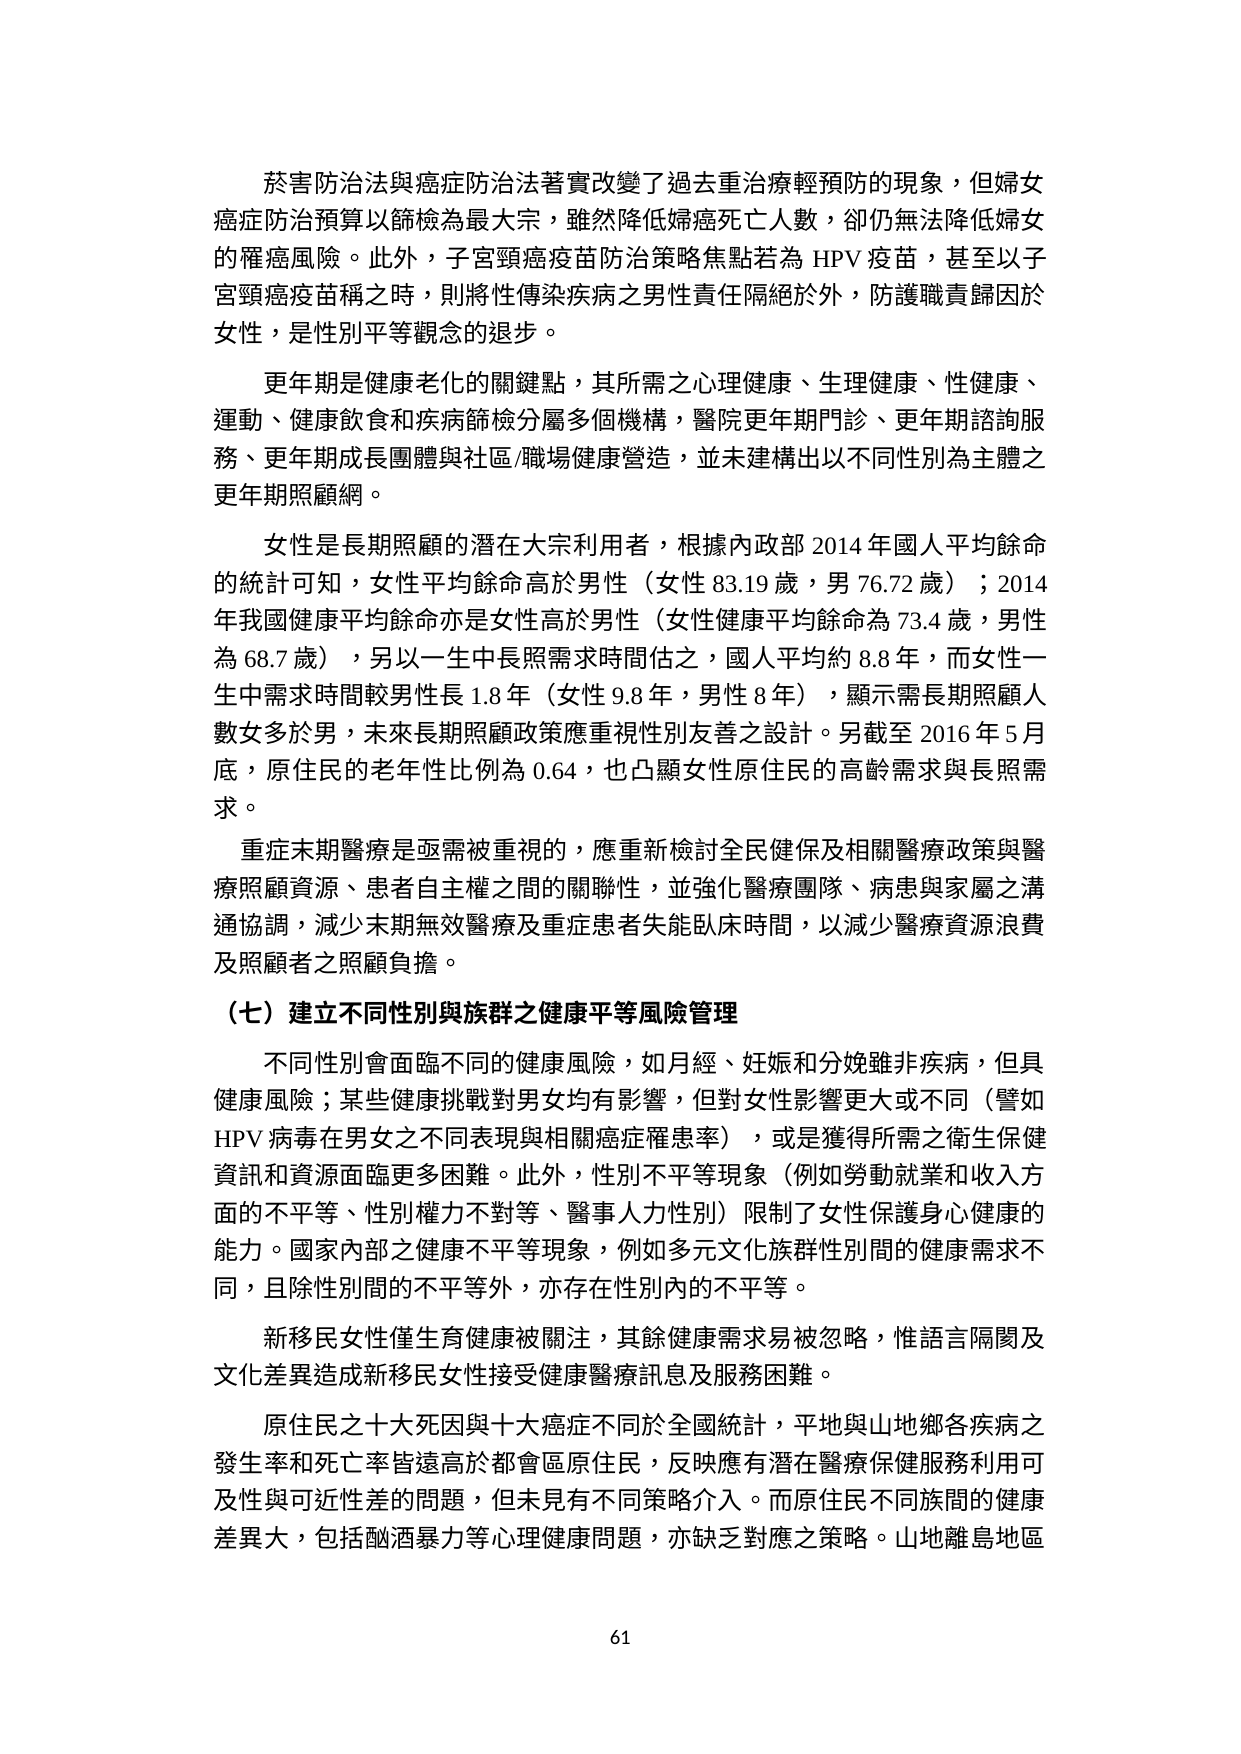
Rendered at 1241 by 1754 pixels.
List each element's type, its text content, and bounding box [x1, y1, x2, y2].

table_cell （七）建立不同性別與族群之健康平等風險管理 [202, 980, 1059, 1030]
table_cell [202, 1030, 1059, 1555]
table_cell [202, 150, 1059, 980]
